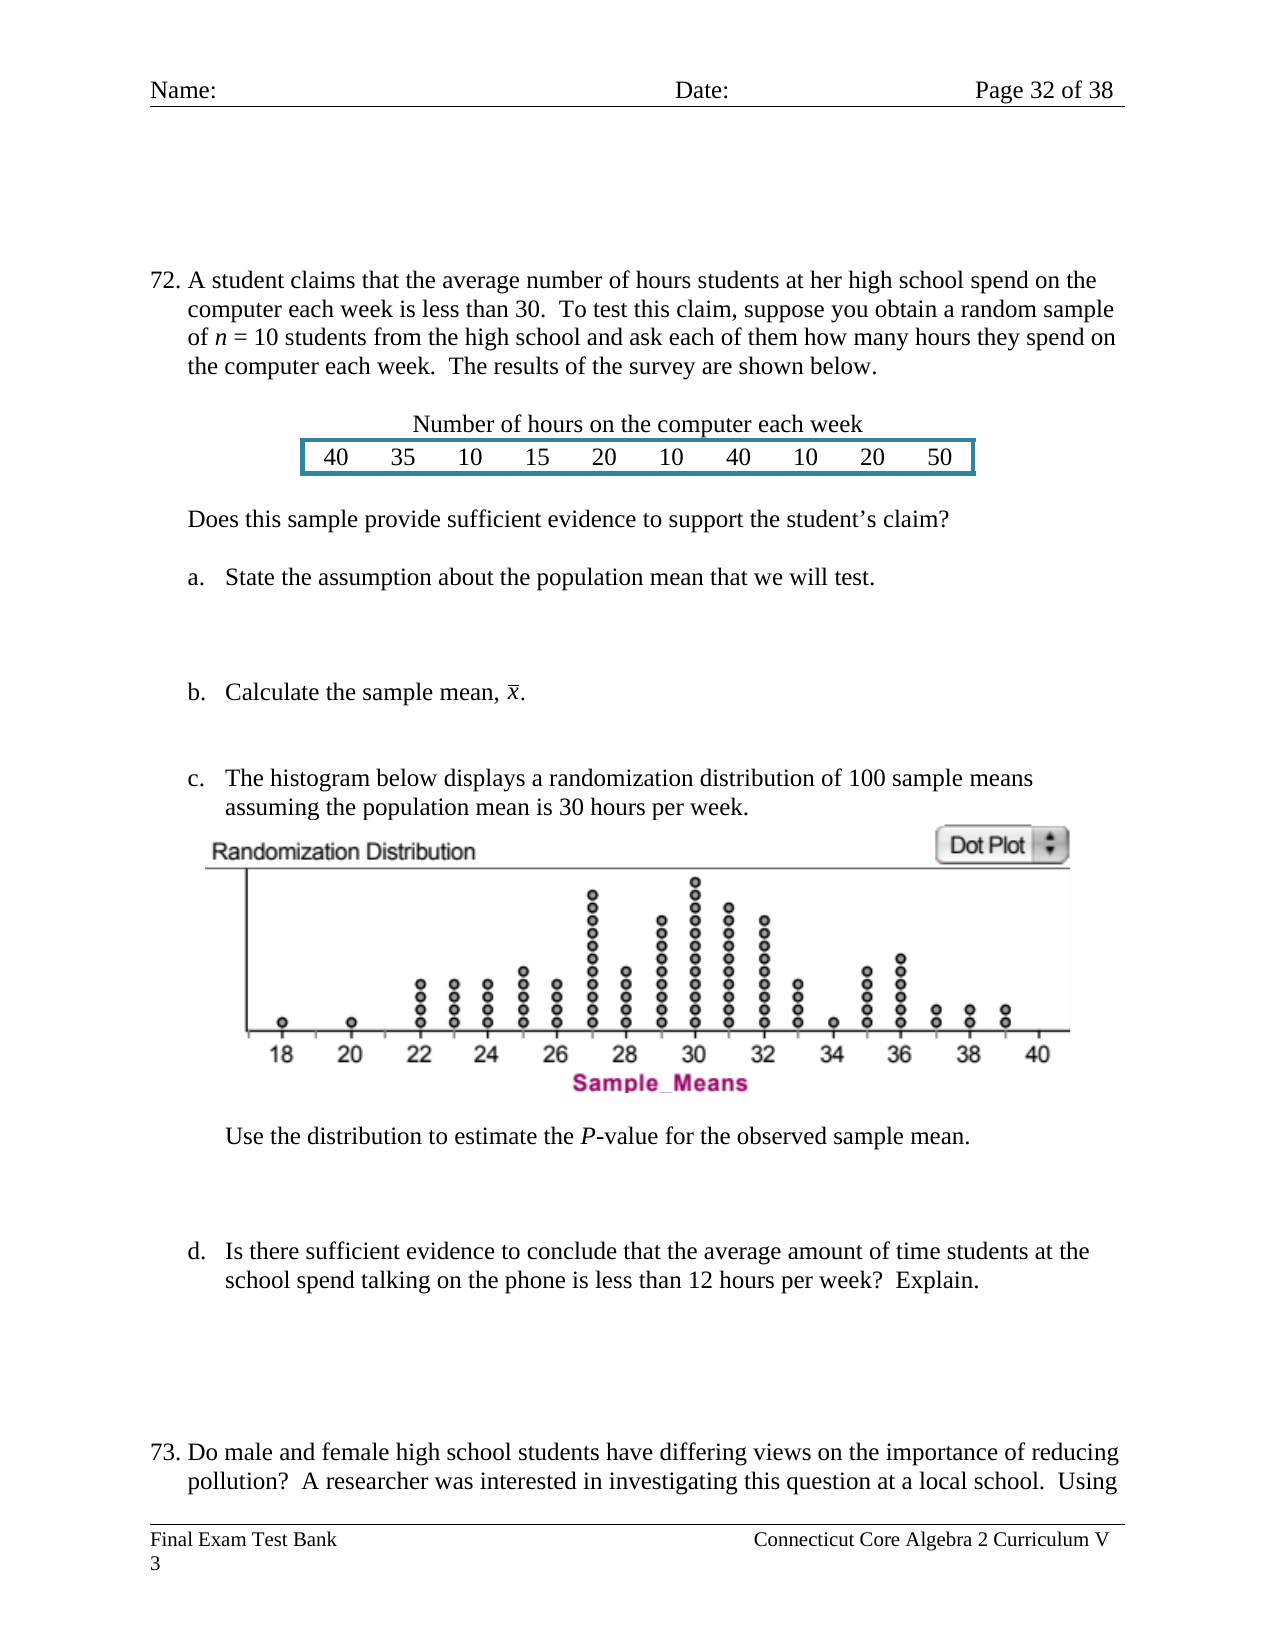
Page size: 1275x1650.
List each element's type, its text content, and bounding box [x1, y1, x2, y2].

table_header 20 [839, 442, 906, 471]
text Number of hours on the computer each week [150, 409, 1125, 437]
list Use the distribution to estimate the P-value for the observed sample mean. [225, 1121, 1125, 1150]
table_header 10 [436, 442, 503, 471]
list Calculate the sample mean, . [187, 677, 1125, 706]
table_header 10 [772, 442, 839, 471]
text Does this sample provide sufficient evidence to support the student’s claim? [187, 504, 1125, 533]
table_header 20 [571, 442, 638, 471]
table_header 40 [705, 442, 772, 471]
table_header 15 [504, 442, 571, 471]
table_header 10 [638, 442, 705, 471]
table_header 40 [305, 442, 369, 471]
list State the assumption about the population mean that we will test. [187, 562, 1125, 591]
list Is there sufficient evidence to conclude that the average amount of time students at the school spend talking on the phone is less than 12 hours per week? Explain. [187, 1236, 1125, 1293]
list The histogram below displays a randomization distribution of 100 sample means assuming the population mean is 30 hours per week. [187, 763, 1125, 821]
table_header 50 [906, 442, 971, 471]
table_header 35 [369, 442, 436, 471]
list A student claims that the average number of hours students at her high school spend on the computer each week is less than 30. To test this claim, suppose you obtain a random sample of n = 10 students from the high school and ask each of them how many hours they spend on the computer each week. The results of the survey are shown below. [150, 265, 1125, 380]
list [150, 1437, 1125, 1495]
